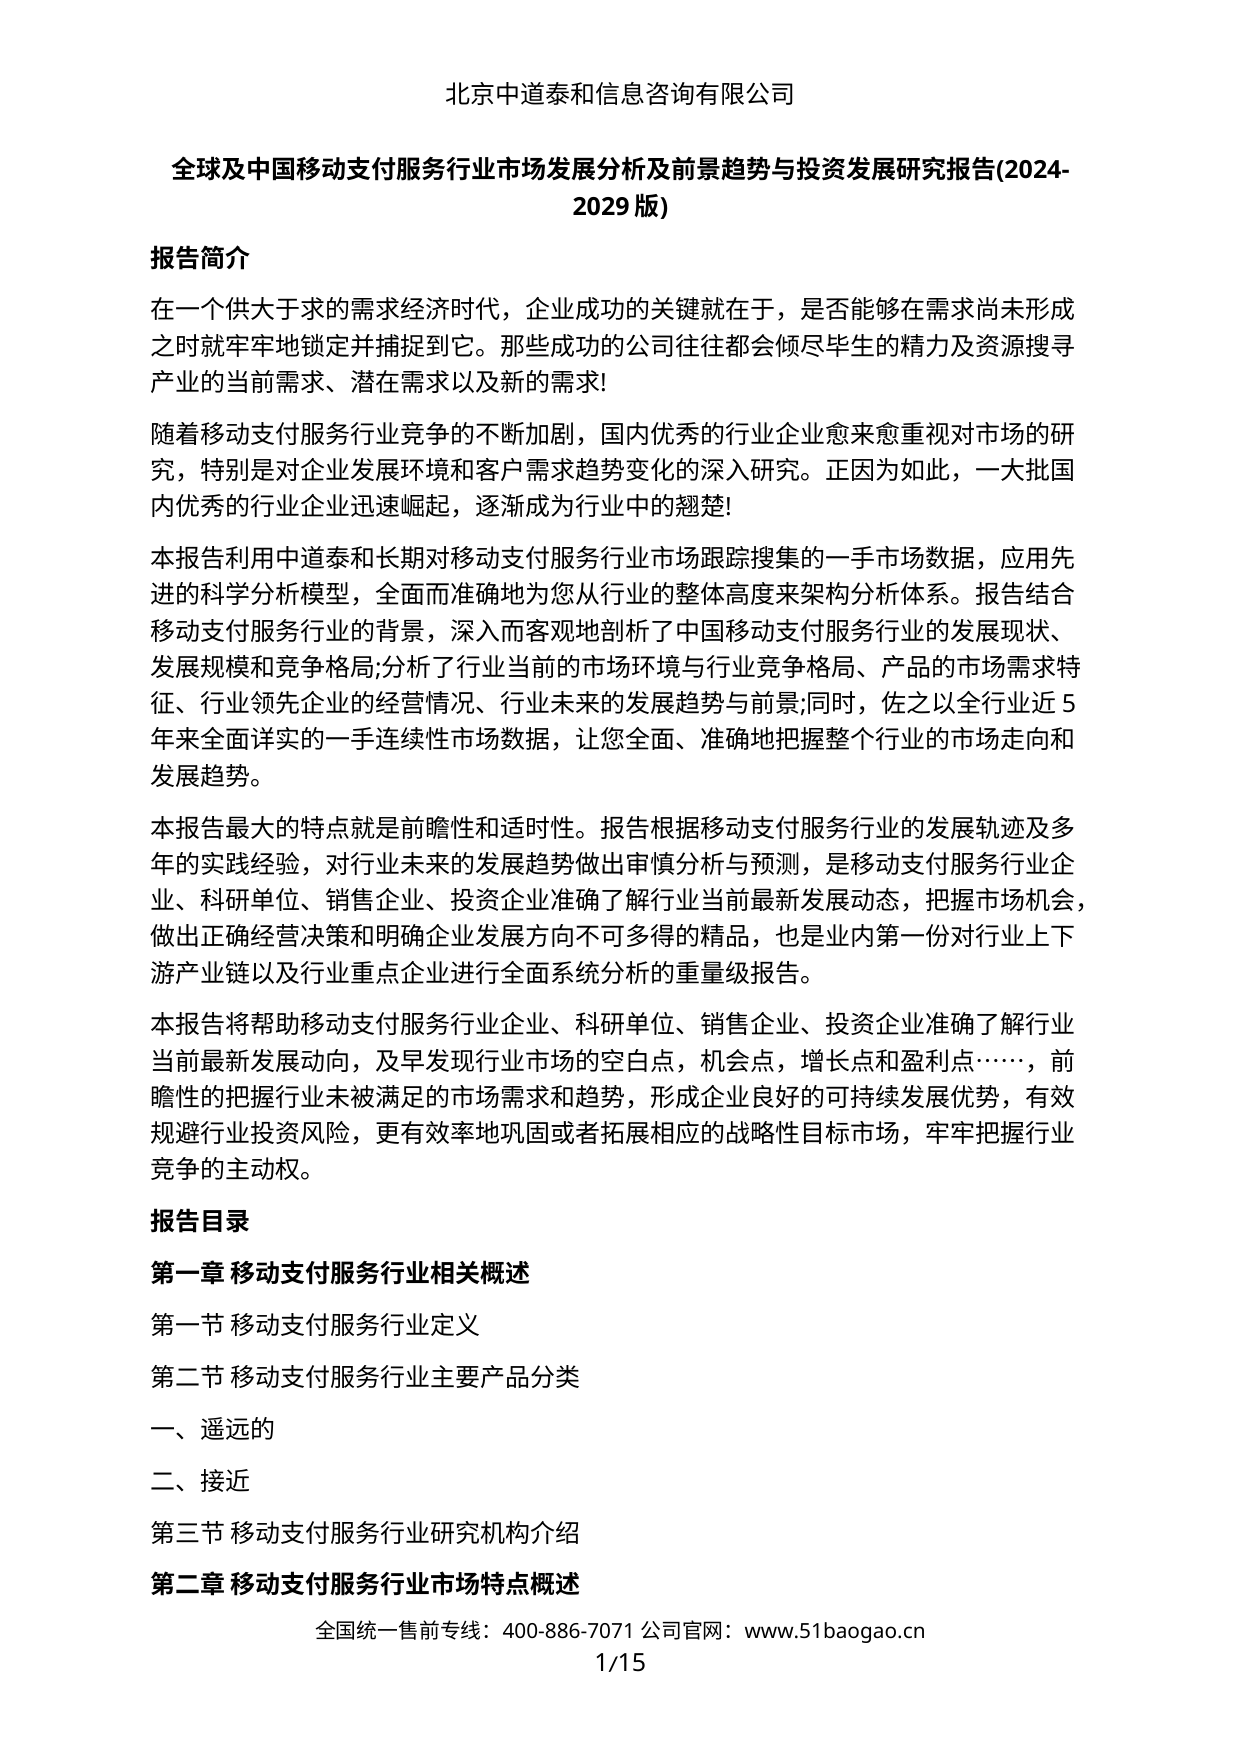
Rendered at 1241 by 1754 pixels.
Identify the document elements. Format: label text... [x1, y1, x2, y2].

text 报告目录 [150, 1202, 1090, 1238]
text 第一章 移动支付服务行业相关概述 [150, 1254, 1090, 1290]
text 本报告最大的特点就是前瞻性和适时性。报告根据移动支付服务行业的发展轨迹及多年的实践经验，对行业未来的发展趋势做出审慎分析与预测，是移动支付服务行业企业、科研单位、销售企业、投资企业准确了解行业当前最新发展动态，把握市场机会，做出正确经营决策和明确企业发展方向不可多得的精品，也是业内第一份对行业上下游产业链以及行业重点企业进行全面系统分析的重量级报告。 [150, 808, 1090, 989]
text 第二节 移动支付服务行业主要产品分类 [150, 1357, 1090, 1394]
text 第三节 移动支付服务行业研究机构介绍 [150, 1513, 1090, 1549]
text 二、接近 [150, 1461, 1090, 1497]
text 第二章 移动支付服务行业市场特点概述 [150, 1565, 1090, 1601]
text 报告简介 [150, 238, 1090, 274]
text 第一节 移动支付服务行业定义 [150, 1306, 1090, 1342]
text 全球及中国移动支付服务行业市场发展分析及前景趋势与投资发展研究报告(2024-2029版) [150, 150, 1090, 222]
text 随着移动支付服务行业竞争的不断加剧，国内优秀的行业企业愈来愈重视对市场的研究，特别是对企业发展环境和客户需求趋势变化的深入研究。正因为如此，一大批国内优秀的行业企业迅速崛起，逐渐成为行业中的翘楚! [150, 414, 1090, 523]
text 在一个供大于求的需求经济时代，企业成功的关键就在于，是否能够在需求尚未形成之时就牢牢地锁定并捕捉到它。那些成功的公司往往都会倾尽毕生的精力及资源搜寻产业的当前需求、潜在需求以及新的需求! [150, 290, 1090, 399]
text 本报告将帮助移动支付服务行业企业、科研单位、销售企业、投资企业准确了解行业当前最新发展动向，及早发现行业市场的空白点，机会点，增长点和盈利点……，前瞻性的把握行业未被满足的市场需求和趋势，形成企业良好的可持续发展优势，有效规避行业投资风险，更有效率地巩固或者拓展相应的战略性目标市场，牢牢把握行业竞争的主动权。 [150, 1005, 1090, 1186]
text 一、遥远的 [150, 1409, 1090, 1446]
text 本报告利用中道泰和长期对移动支付服务行业市场跟踪搜集的一手市场数据，应用先进的科学分析模型，全面而准确地为您从行业的整体高度来架构分析体系。报告结合移动支付服务行业的背景，深入而客观地剖析了中国移动支付服务行业的发展现状、发展规模和竞争格局;分析了行业当前的市场环境与行业竞争格局、产品的市场需求特征、行业领先企业的经营情况、行业未来的发展趋势与前景;同时，佐之以全行业近5年来全面详实的一手连续性市场数据，让您全面、准确地把握整个行业的市场走向和发展趋势。 [150, 539, 1090, 792]
